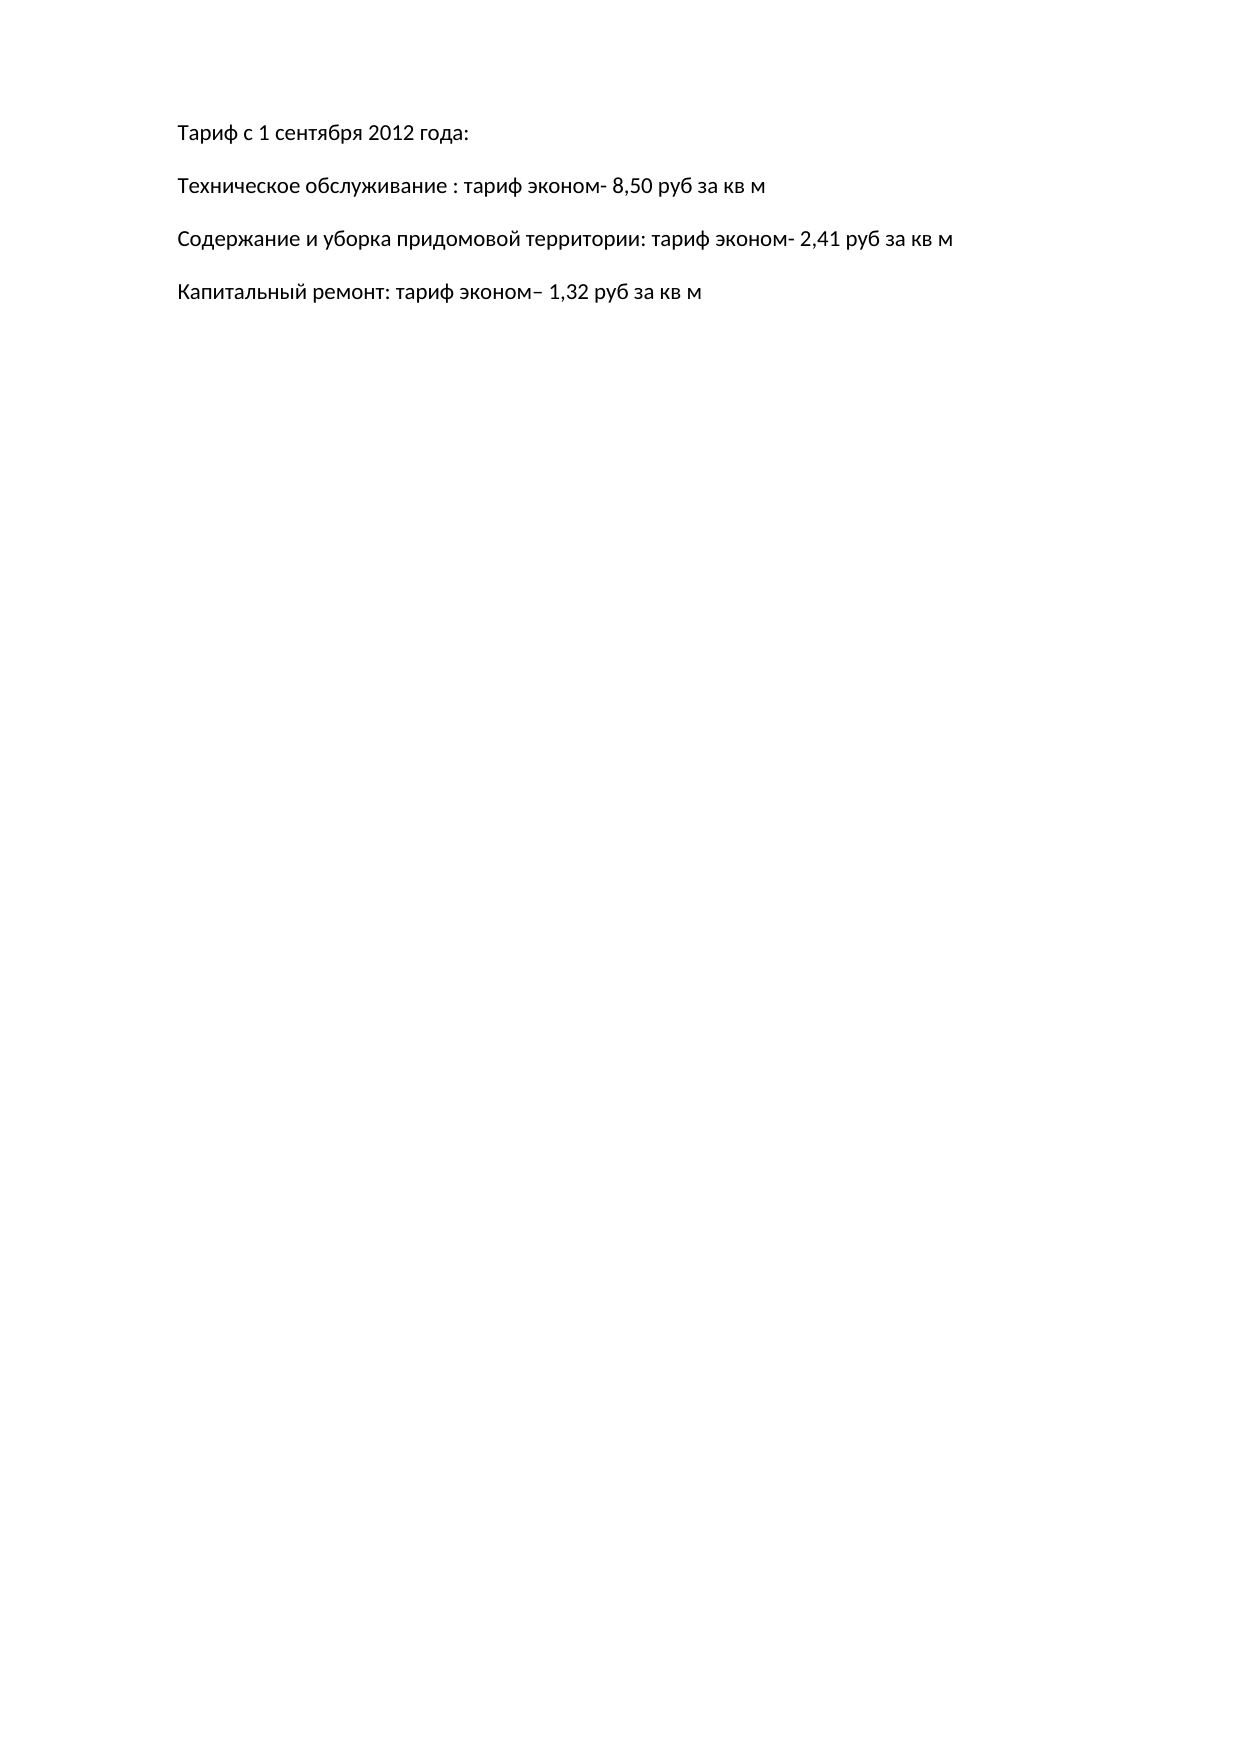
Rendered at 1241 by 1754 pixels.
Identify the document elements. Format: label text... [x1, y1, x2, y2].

text Содержание и уборка придомовой территории: тариф эконом- 2,41 руб за кв м [177, 224, 1152, 252]
text Техническое обслуживание : тариф эконом- 8,50 руб за кв м [177, 171, 1152, 199]
text Тариф с 1 сентября 2012 года: [177, 118, 1152, 146]
text Капитальный ремонт: тариф эконом– 1,32 руб за кв м [177, 277, 1152, 305]
